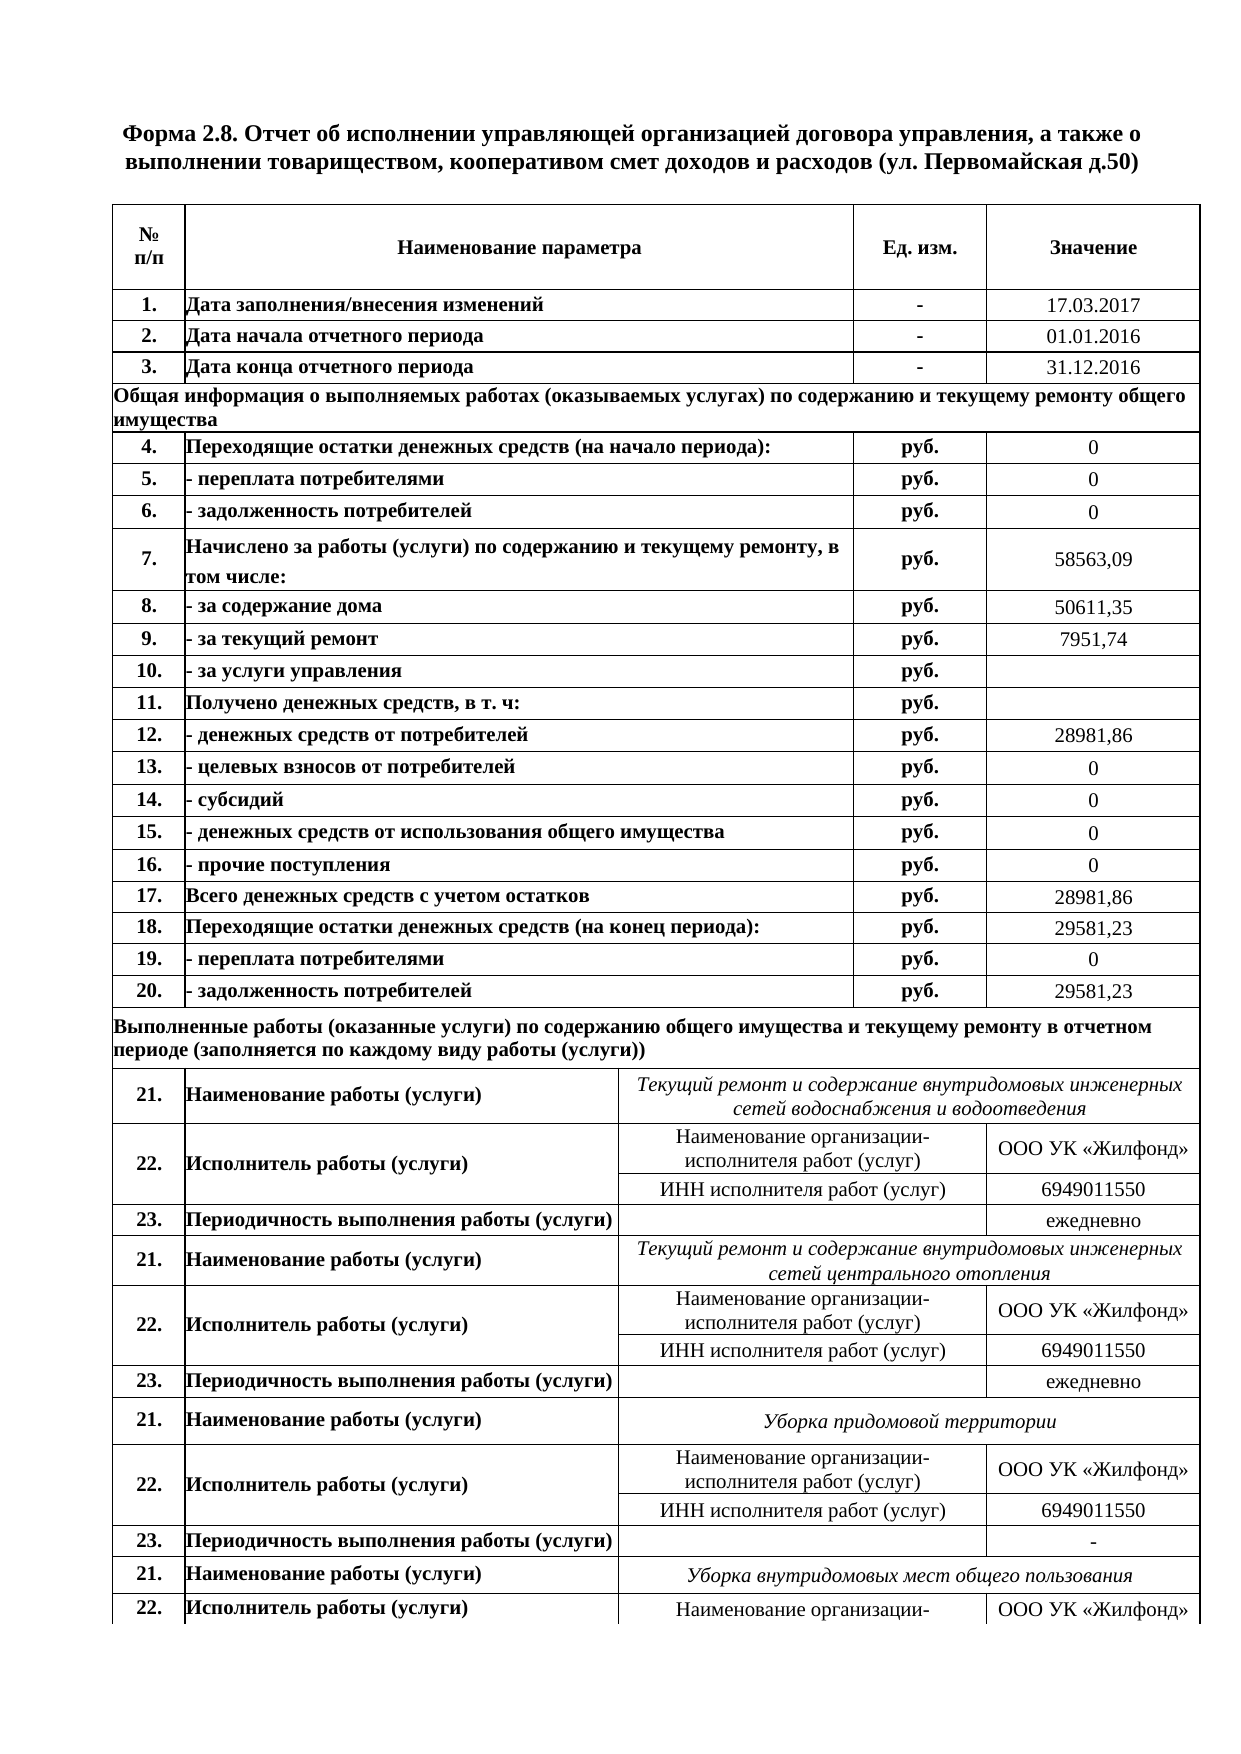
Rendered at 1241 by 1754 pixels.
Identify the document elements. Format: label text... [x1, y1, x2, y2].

table_cell Наименование организации- исполнителя работ (услуг) [619, 1445, 986, 1493]
table_cell Общая информация о выполняемых работах (оказываемых услугах) по содержанию и текущему ремонту общего имущества [113, 384, 1199, 431]
table_cell - денежных средств от использования общего имущества [186, 817, 853, 848]
table_cell 19. [113, 944, 184, 975]
table_cell - целевых взносов от потребителей [186, 752, 853, 783]
table_cell 9. [113, 624, 184, 654]
table_cell 28981,86 [987, 720, 1199, 751]
table_cell Наименование работы (услуги) [186, 1236, 618, 1284]
table_cell 7951,74 [987, 624, 1199, 654]
table_cell 0 [987, 817, 1199, 848]
table_cell - [854, 353, 986, 382]
table_cell - переплата потребителями [186, 944, 853, 975]
table_cell 29581,23 [987, 913, 1199, 942]
table_cell Исполнитель работы (услуги) [186, 1445, 618, 1525]
table_cell руб. [854, 817, 986, 848]
table_cell Наименование организации- исполнителя работ (услуг) [619, 1124, 986, 1172]
table_cell 22. [113, 1286, 184, 1365]
table_cell Наименование организации- исполнителя работ (услуг) [619, 1286, 986, 1334]
table_cell ООО УК «Жилфонд» [987, 1594, 1199, 1624]
table_header Ед. изм. [854, 205, 986, 289]
table_cell ООО УК «Жилфонд» [987, 1445, 1199, 1493]
table_cell Переходящие остатки денежных средств (на начало периода): [186, 433, 853, 462]
table_cell руб. [854, 913, 986, 942]
table_cell руб. [854, 433, 986, 462]
table_cell Уборка придомовой территории [619, 1398, 1199, 1444]
table_cell 28981,86 [987, 882, 1199, 912]
table_cell 10. [113, 656, 184, 687]
table_cell - за содержание дома [186, 591, 853, 622]
table_cell руб. [854, 785, 986, 816]
table_cell 0 [987, 433, 1199, 462]
text Форма 2.8. Отчет об исполнении управляющей организацией договора управления, а также о выполнении товариществом, кооперативом смет доходов и расходов (ул. Первомайская д.50) [112, 118, 1152, 175]
table_cell 0 [987, 752, 1199, 783]
table_cell ООО УК «Жилфонд» [987, 1286, 1199, 1334]
table_cell Дата конца отчетного периода [186, 353, 853, 382]
table_cell 12. [113, 720, 184, 751]
table_cell 16. [113, 850, 184, 881]
table_cell ИНН исполнителя работ (услуг) [619, 1174, 986, 1204]
table_cell ИНН исполнителя работ (услуг) [619, 1335, 986, 1365]
table_cell Получено денежных средств, в т. ч: [186, 688, 853, 718]
table_header № п/п [113, 205, 184, 289]
table_cell Наименование работы (услуги) [186, 1398, 618, 1444]
table_cell 18. [113, 913, 184, 942]
table_cell - за текущий ремонт [186, 624, 853, 654]
table_cell руб. [854, 976, 986, 1007]
table_cell 6949011550 [987, 1174, 1199, 1204]
table_cell 6949011550 [987, 1335, 1199, 1365]
table_cell 23. [113, 1205, 184, 1235]
table_cell ООО УК «Жилфонд» [987, 1124, 1199, 1172]
table_cell Наименование работы (услуги) [186, 1557, 618, 1593]
table_cell 6. [113, 496, 184, 528]
table_cell 0 [987, 785, 1199, 816]
table_cell - задолженность потребителей [186, 976, 853, 1007]
table_cell 20. [113, 976, 184, 1007]
table_cell руб. [854, 656, 986, 687]
table_cell 4. [113, 433, 184, 462]
table_cell 0 [987, 850, 1199, 881]
table_cell [987, 656, 1199, 687]
table_cell 58563,09 [987, 529, 1199, 590]
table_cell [186, 1594, 618, 1624]
table_cell ежедневно [987, 1366, 1199, 1397]
table_cell ежедневно [987, 1205, 1199, 1235]
table_cell 23. [113, 1366, 184, 1397]
table_cell Текущий ремонт и содержание внутридомовых инженерных сетей центрального отопления [619, 1236, 1199, 1284]
table_cell руб. [854, 944, 986, 975]
table_cell Периодичность выполнения работы (услуги) [186, 1205, 618, 1235]
table_cell 13. [113, 752, 184, 783]
table_cell 11. [113, 688, 184, 718]
table_cell Периодичность выполнения работы (услуги) [186, 1526, 618, 1556]
table_cell Исполнитель работы (услуги) [186, 1124, 618, 1204]
table_cell руб. [854, 464, 986, 495]
table_cell руб. [854, 752, 986, 783]
table_cell 14. [113, 785, 184, 816]
table_cell 6949011550 [987, 1494, 1199, 1525]
table_cell - [854, 321, 986, 351]
table_cell руб. [854, 850, 986, 881]
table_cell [619, 1594, 986, 1624]
table_cell руб. [854, 591, 986, 622]
table_cell руб. [854, 529, 986, 590]
table_cell 15. [113, 817, 184, 848]
table_cell Уборка внутридомовых мест общего пользования [619, 1557, 1199, 1593]
table_cell 22. [113, 1445, 184, 1525]
table_cell 3. [113, 353, 184, 382]
table_cell 5. [113, 464, 184, 495]
table_cell 21. [113, 1398, 184, 1444]
table_cell 2. [113, 321, 184, 351]
table_cell 0 [987, 496, 1199, 528]
table_cell руб. [854, 720, 986, 751]
table_cell 21. [113, 1069, 184, 1123]
table_cell Начислено за работы (услуги) по содержанию и текущему ремонту, в том числе: [186, 529, 853, 590]
table_header Значение [987, 205, 1199, 289]
table_cell - денежных средств от потребителей [186, 720, 853, 751]
table_cell - [987, 1526, 1199, 1556]
table_cell Переходящие остатки денежных средств (на конец периода): [186, 913, 853, 942]
table_cell 0 [987, 944, 1199, 975]
table_cell 22. [113, 1594, 184, 1624]
table_cell Дата заполнения/внесения изменений [186, 290, 853, 320]
table_cell 1. [113, 290, 184, 320]
table_cell Всего денежных средств с учетом остатков [186, 882, 853, 912]
table_cell 01.01.2016 [987, 321, 1199, 351]
table_cell [987, 688, 1199, 718]
table_cell - задолженность потребителей [186, 496, 853, 528]
table_cell Исполнитель работы (услуги) [186, 1286, 618, 1365]
table_cell руб. [854, 624, 986, 654]
table_cell 21. [113, 1236, 184, 1284]
table_cell 50611,35 [987, 591, 1199, 622]
table_cell руб. [854, 882, 986, 912]
table_cell Периодичность выполнения работы (услуги) [186, 1366, 618, 1397]
table_cell руб. [854, 496, 986, 528]
table_cell 7. [113, 529, 184, 590]
table_cell Дата начала отчетного периода [186, 321, 853, 351]
table_cell 29581,23 [987, 976, 1199, 1007]
table_cell руб. [854, 688, 986, 718]
table_cell - переплата потребителями [186, 464, 853, 495]
table_header Наименование параметра [186, 205, 853, 289]
table_cell - прочие поступления [186, 850, 853, 881]
table_cell 17.03.2017 [987, 290, 1199, 320]
table_cell 31.12.2016 [987, 353, 1199, 382]
table_cell [619, 1526, 986, 1556]
table_cell 17. [113, 882, 184, 912]
table_cell [619, 1205, 986, 1235]
table_cell Наименование работы (услуги) [186, 1069, 618, 1123]
table_cell 21. [113, 1557, 184, 1593]
table_cell - за услуги управления [186, 656, 853, 687]
table_cell 0 [987, 464, 1199, 495]
table_cell 23. [113, 1526, 184, 1556]
table_cell Выполненные работы (оказанные услуги) по содержанию общего имущества и текущему ремонту в отчетном периоде (заполняется по каждому виду работы (услуги)) [113, 1008, 1199, 1068]
table_cell [619, 1366, 986, 1397]
table_cell - [854, 290, 986, 320]
table_cell 22. [113, 1124, 184, 1204]
table_cell ИНН исполнителя работ (услуг) [619, 1494, 986, 1525]
table_cell 8. [113, 591, 184, 622]
table_cell Текущий ремонт и содержание внутридомовых инженерных сетей водоснабжения и водоотведения [619, 1069, 1199, 1123]
table_cell - субсидий [186, 785, 853, 816]
